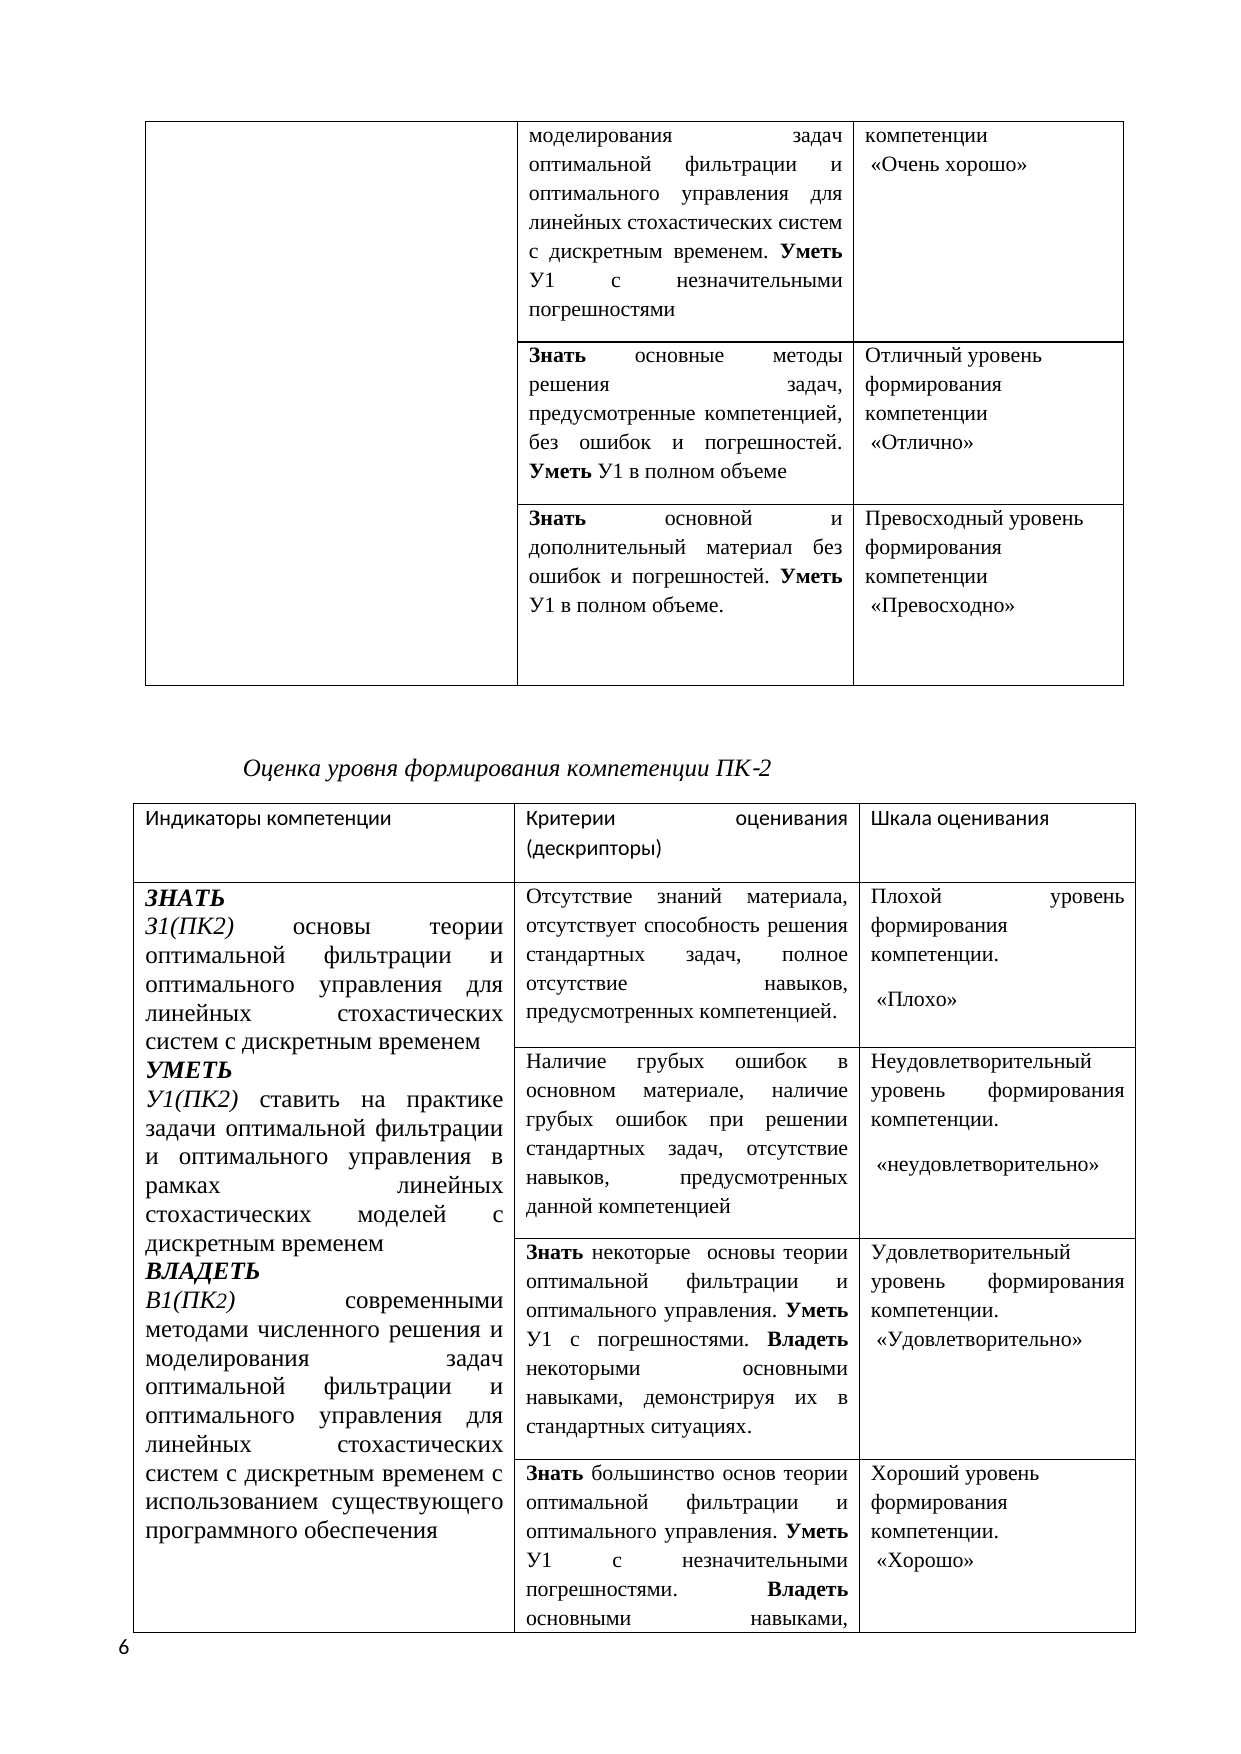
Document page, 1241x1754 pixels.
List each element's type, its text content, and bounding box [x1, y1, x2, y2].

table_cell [860, 1460, 1135, 1632]
list Оценка уровня формирования компетенции ПК‐2 [243, 752, 1152, 782]
table_cell ЗНАТЬ З1(ПК2) основы теории оптимальной фильтрации и оптимального управления для линейных стохастических систем с дискретным временем УМЕТЬ У1(ПК2) ставить на практике задачи оптимальной фильтрации и оптимального управления в рамках линейных стохастических моделей с дискретным временем ВЛАДЕТЬ В1(ПК2) современными методами численного решения и моделирования задач оптимальной фильтрации и оптимального управления для линейных стохастических систем с дискретным временем с использованием существующего программного обеспечения [134, 883, 514, 1632]
table_cell Отсутствие знаний материала, отсутствует способность решения стандартных задач, полное отсутствие навыков, предусмотренных компетенцией. [515, 883, 859, 1047]
table_cell Отличный уровень формирования компетенции «Отлично» [854, 343, 1123, 504]
table_header Критерии оценивания (дескрипторы) [515, 804, 859, 882]
table_header Шкала оценивания [860, 804, 1135, 882]
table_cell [854, 122, 1123, 341]
table_cell Удовлетворительный уровень формирования компетенции. «Удовлетворительно» [860, 1239, 1135, 1459]
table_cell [515, 1460, 859, 1632]
table_cell Превосходный уровень формирования компетенции «Превосходно» [854, 505, 1123, 684]
table_cell Плохой уровень формирования компетенции. «Плохо» [860, 883, 1135, 1047]
table_cell Знать основные методы решения задач, предусмотренные компетенцией, без ошибок и погрешностей. Уметь У1 в полном объеме [518, 343, 853, 504]
table_cell Знать некоторые основы теории оптимальной фильтрации и оптимального управления. Уметь У1 с погрешностями. Владеть некоторыми основными навыками, демонстрируя их в стандартных ситуациях. [515, 1239, 859, 1459]
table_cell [518, 122, 853, 341]
table_cell Наличие грубых ошибок в основном материале, наличие грубых ошибок при решении стандартных задач, отсутствие навыков, предусмотренных данной компетенцией [515, 1048, 859, 1238]
table_cell Неудовлетворительный уровень формирования компетенции. «неудовлетворительно» [860, 1048, 1135, 1238]
table_header Индикаторы компетенции [134, 804, 514, 882]
table_cell Знать основной и дополнительный материал без ошибок и погрешностей. Уметь У1 в полном объеме. [518, 505, 853, 684]
